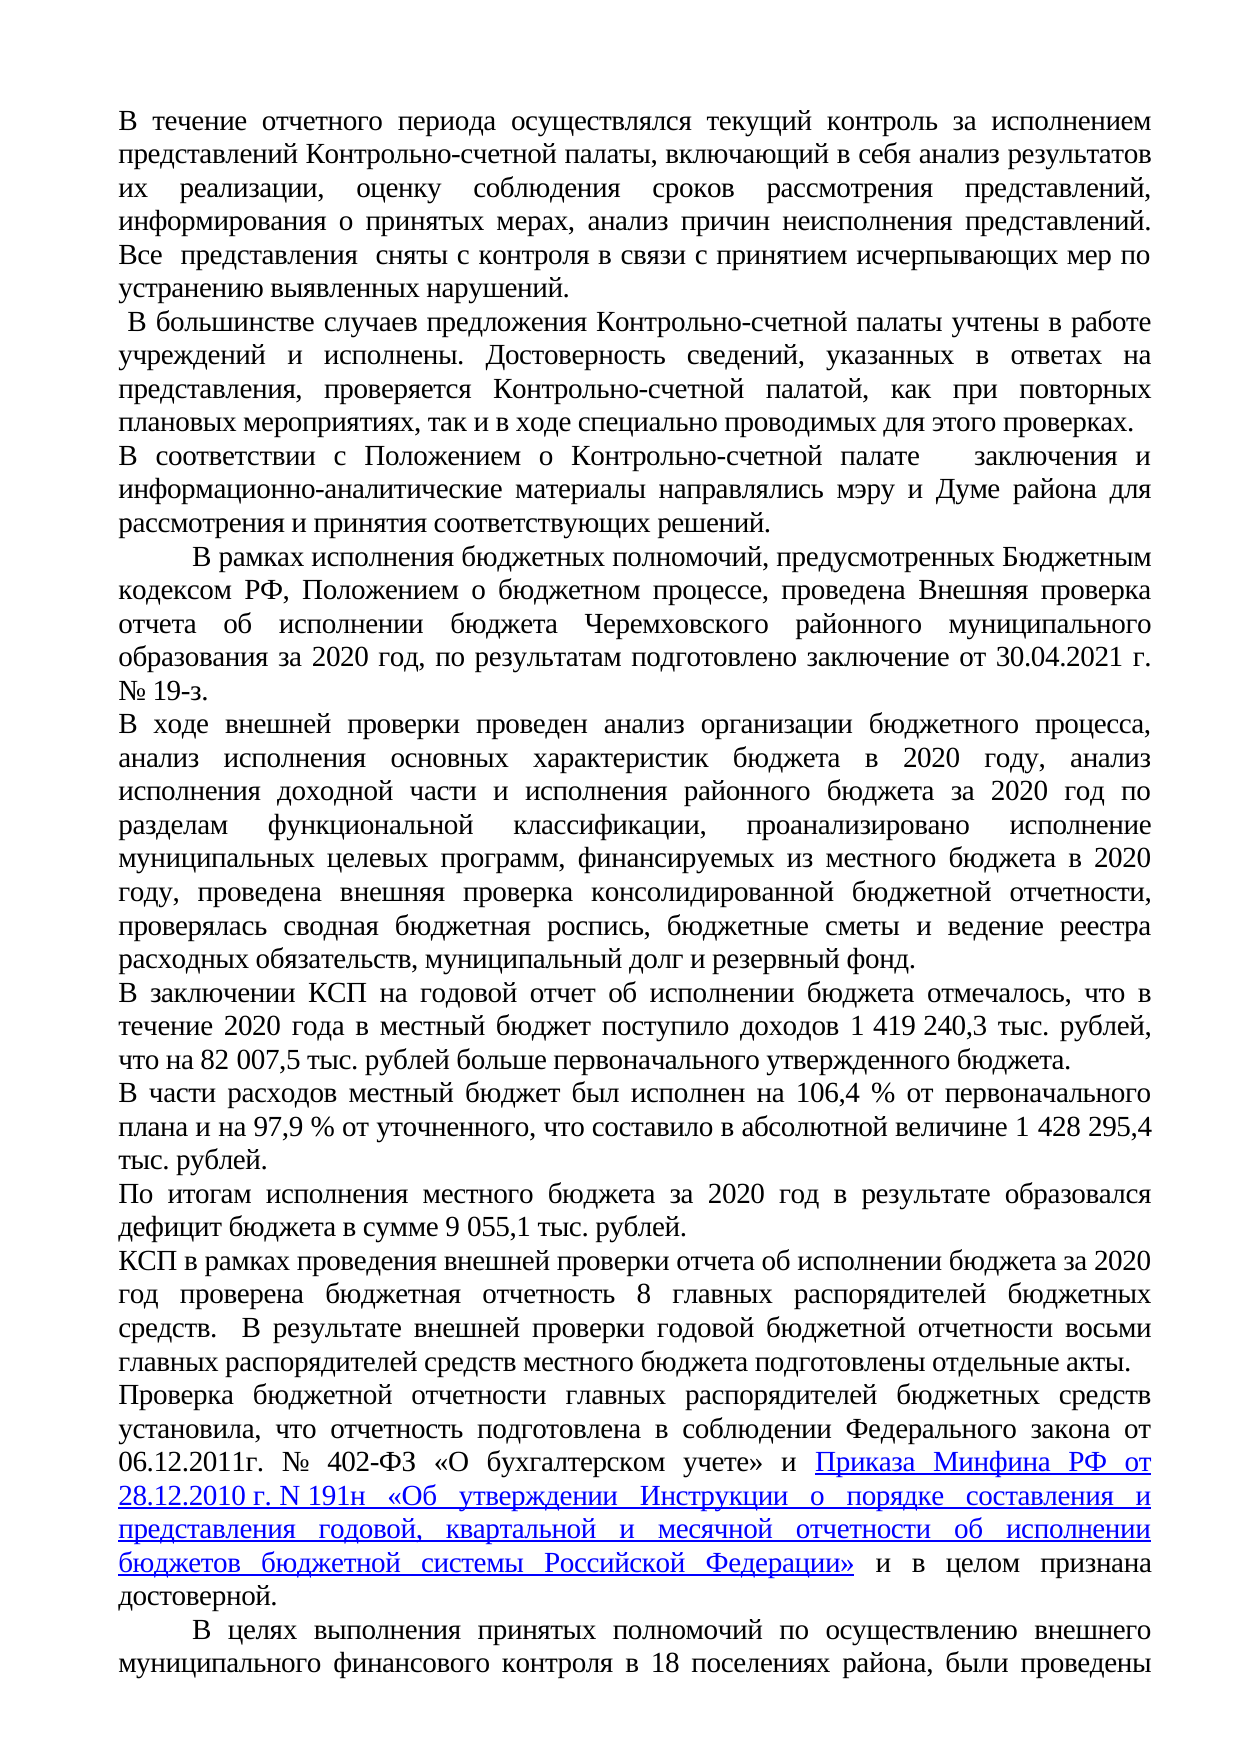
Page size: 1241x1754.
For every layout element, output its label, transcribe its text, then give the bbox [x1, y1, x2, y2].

text КСП в рамках проведения внешней проверки отчета об исполнении бюджета за 2020 год проверена бюджетная отчетность 8 главных распорядителей бюджетных средств. В результате внешней проверки годовой бюджетной отчетности восьми главных распорядителей средств местного бюджета подготовлены отдельные акты. [118, 1243, 1152, 1377]
text В заключении КСП на годовой отчет об исполнении бюджета отмечалось, что в течение 2020 года в местный бюджет поступило доходов 1 419 240,3 тыс. рублей, что на 82 007,5 тыс. рублей больше первоначального утвержденного бюджета. [118, 975, 1152, 1075]
text В ходе внешней проверки проведен анализ организации бюджетного процесса, анализ исполнения основных характеристик бюджета в 2020 году, анализ исполнения доходной части и исполнения районного бюджета за 2020 год по разделам функциональной классификации, проанализировано исполнение муниципальных целевых программ, финансируемых из местного бюджета в 2020 году, проведена внешняя проверка консолидированной бюджетной отчетности, проверялась сводная бюджетная роспись, бюджетные сметы и ведение реестра расходных обязательств, муниципальный долг и резервный фонд. [118, 706, 1152, 975]
text По итогам исполнения местного бюджета за 2020 год в результате образовался дефицит бюджета в сумме 9 055,1 тыс. рублей. [118, 1176, 1152, 1243]
text В рамках исполнения бюджетных полномочий, предусмотренных Бюджетным кодексом РФ, Положением о бюджетном процессе, проведена Внешняя проверка отчета об исполнении бюджета Черемховского районного муниципального образования за 2020 год, по результатам подготовлено заключение от 30.04.2021 г. № 19-з. [118, 539, 1152, 706]
text В соответствии с Положением о Контрольно-счетной палате заключения и информационно-аналитические материалы направлялись мэру и Думе района для рассмотрения и принятия соответствующих решений. [118, 438, 1152, 539]
text Проверка бюджетной отчетности главных распорядителей бюджетных средств установила, что отчетность подготовлена в соблюдении Федерального закона от 06.12.2011г. № 402-ФЗ «О бухгалтерском учете» и Приказа Минфина РФ от 28.12.2010 г. N 191н «Об утверждении Инструкции о порядке составления и представления годовой, квартальной и месячной отчетности об исполнении бюджетов бюджетной системы Российской Федерации» и в целом признана достоверной. [118, 1377, 1152, 1612]
text В течение отчетного периода осуществлялся текущий контроль за исполнением представлений Контрольно-счетной палаты, включающий в себя анализ результатов их реализации, оценку соблюдения сроков рассмотрения представлений, информирования о принятых мерах, анализ причин неисполнения представлений. Все представления сняты с контроля в связи с принятием исчерпывающих мер по устранению выявленных нарушений. [118, 103, 1152, 304]
text В большинстве случаев предложения Контрольно-счетной палаты учтены в работе учреждений и исполнены. Достоверность сведений, указанных в ответах на представления, проверяется Контрольно-счетной палатой, как при повторных плановых мероприятиях, так и в ходе специально проводимых для этого проверках. [118, 304, 1152, 438]
text В части расходов местный бюджет был исполнен на 106,4 % от первоначального плана и на 97,9 % от уточненного, что составило в абсолютной величине 1 428 295,4 тыс. рублей. [118, 1075, 1152, 1176]
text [118, 1612, 1152, 1679]
